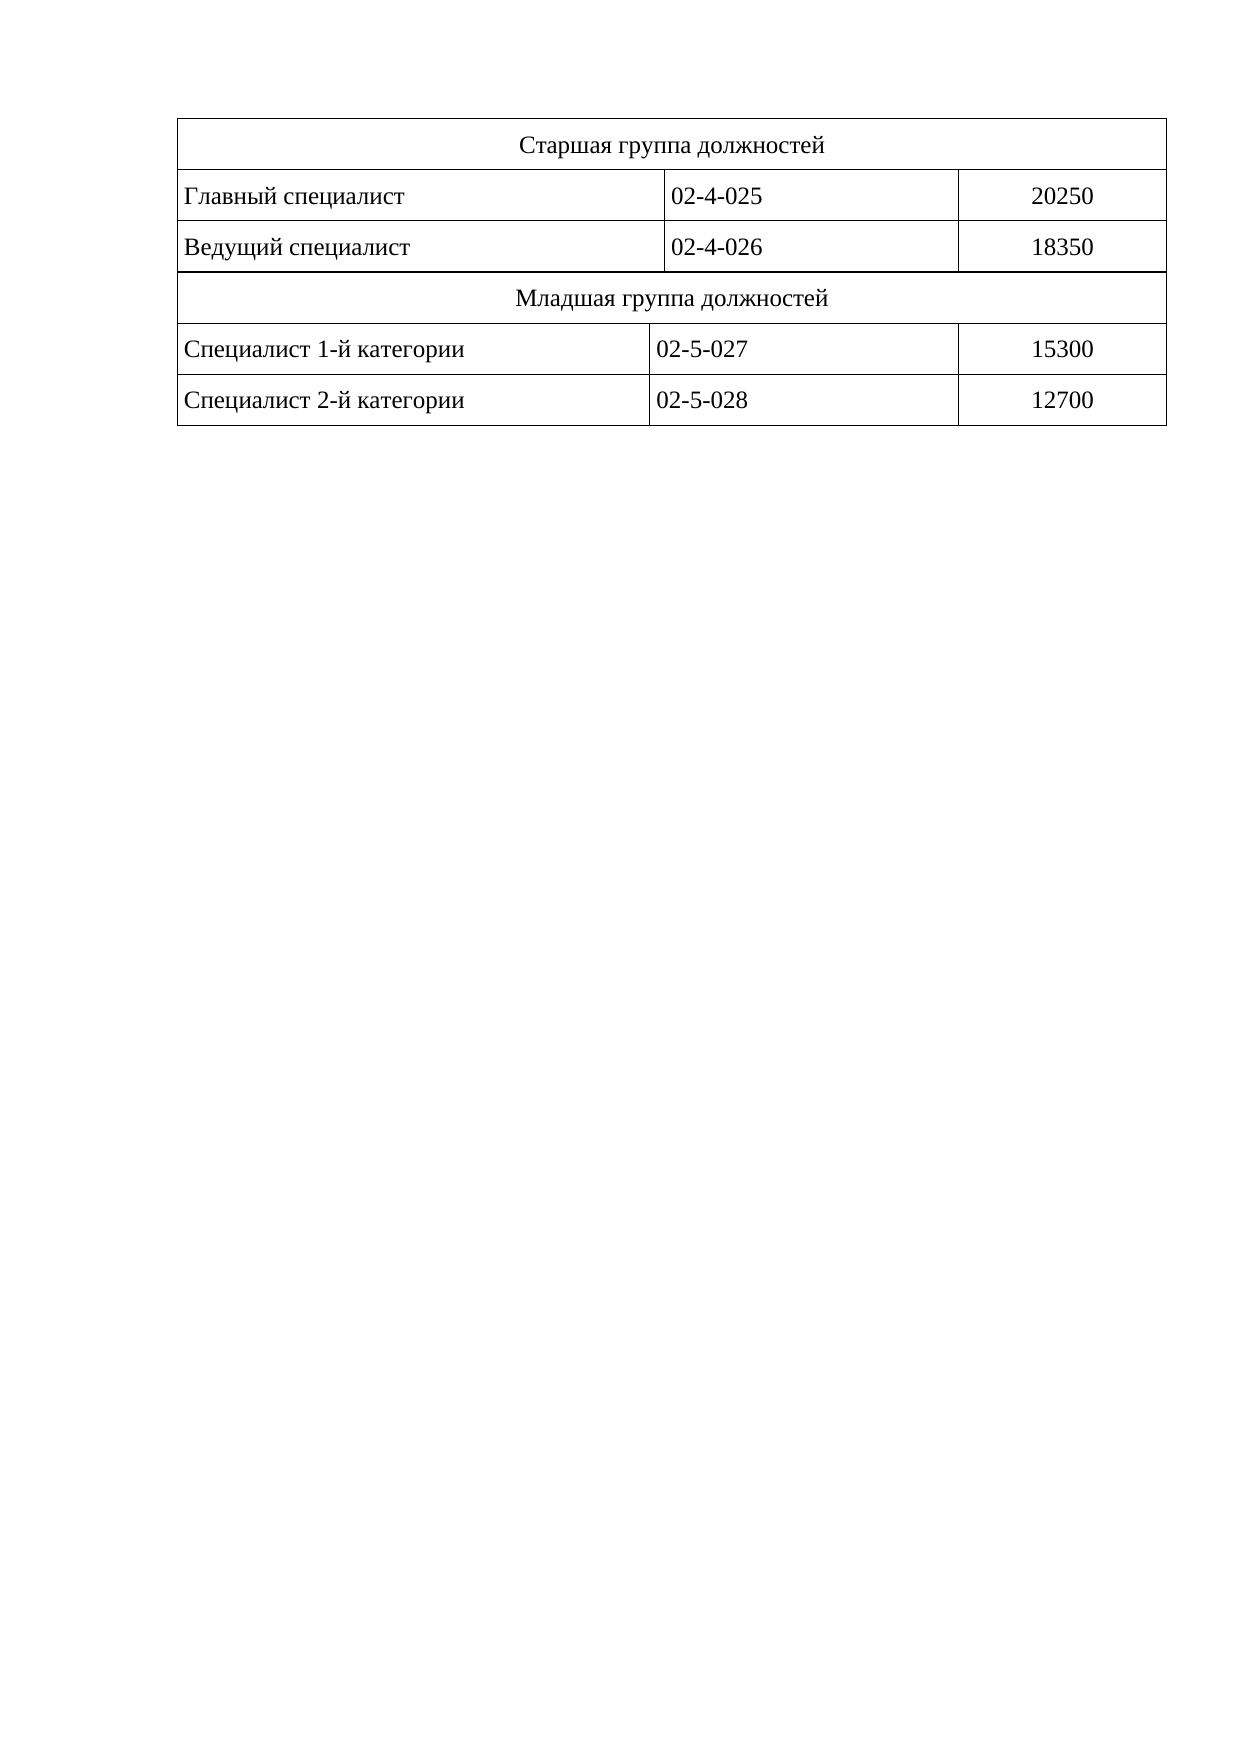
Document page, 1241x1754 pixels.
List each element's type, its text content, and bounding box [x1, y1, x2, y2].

table_cell 12700 [959, 375, 1166, 424]
table_cell Специалист 1-й категории [178, 324, 649, 373]
table_cell 15300 [959, 324, 1166, 373]
table_cell 02-5-028 [650, 375, 958, 424]
table_cell 18350 [959, 221, 1166, 271]
table_cell 20250 [959, 170, 1166, 220]
table_cell 02-4-025 [665, 170, 958, 220]
table_cell Специалист 2-й категории [178, 375, 649, 424]
table_cell 02-5-027 [650, 324, 958, 373]
table_cell Ведущий специалист [178, 221, 664, 271]
table_cell Главный специалист [178, 170, 664, 220]
table_cell Младшая группа должностей [178, 273, 1166, 322]
table_cell Старшая группа должностей [178, 119, 1166, 169]
table_cell 02-4-026 [665, 221, 958, 271]
